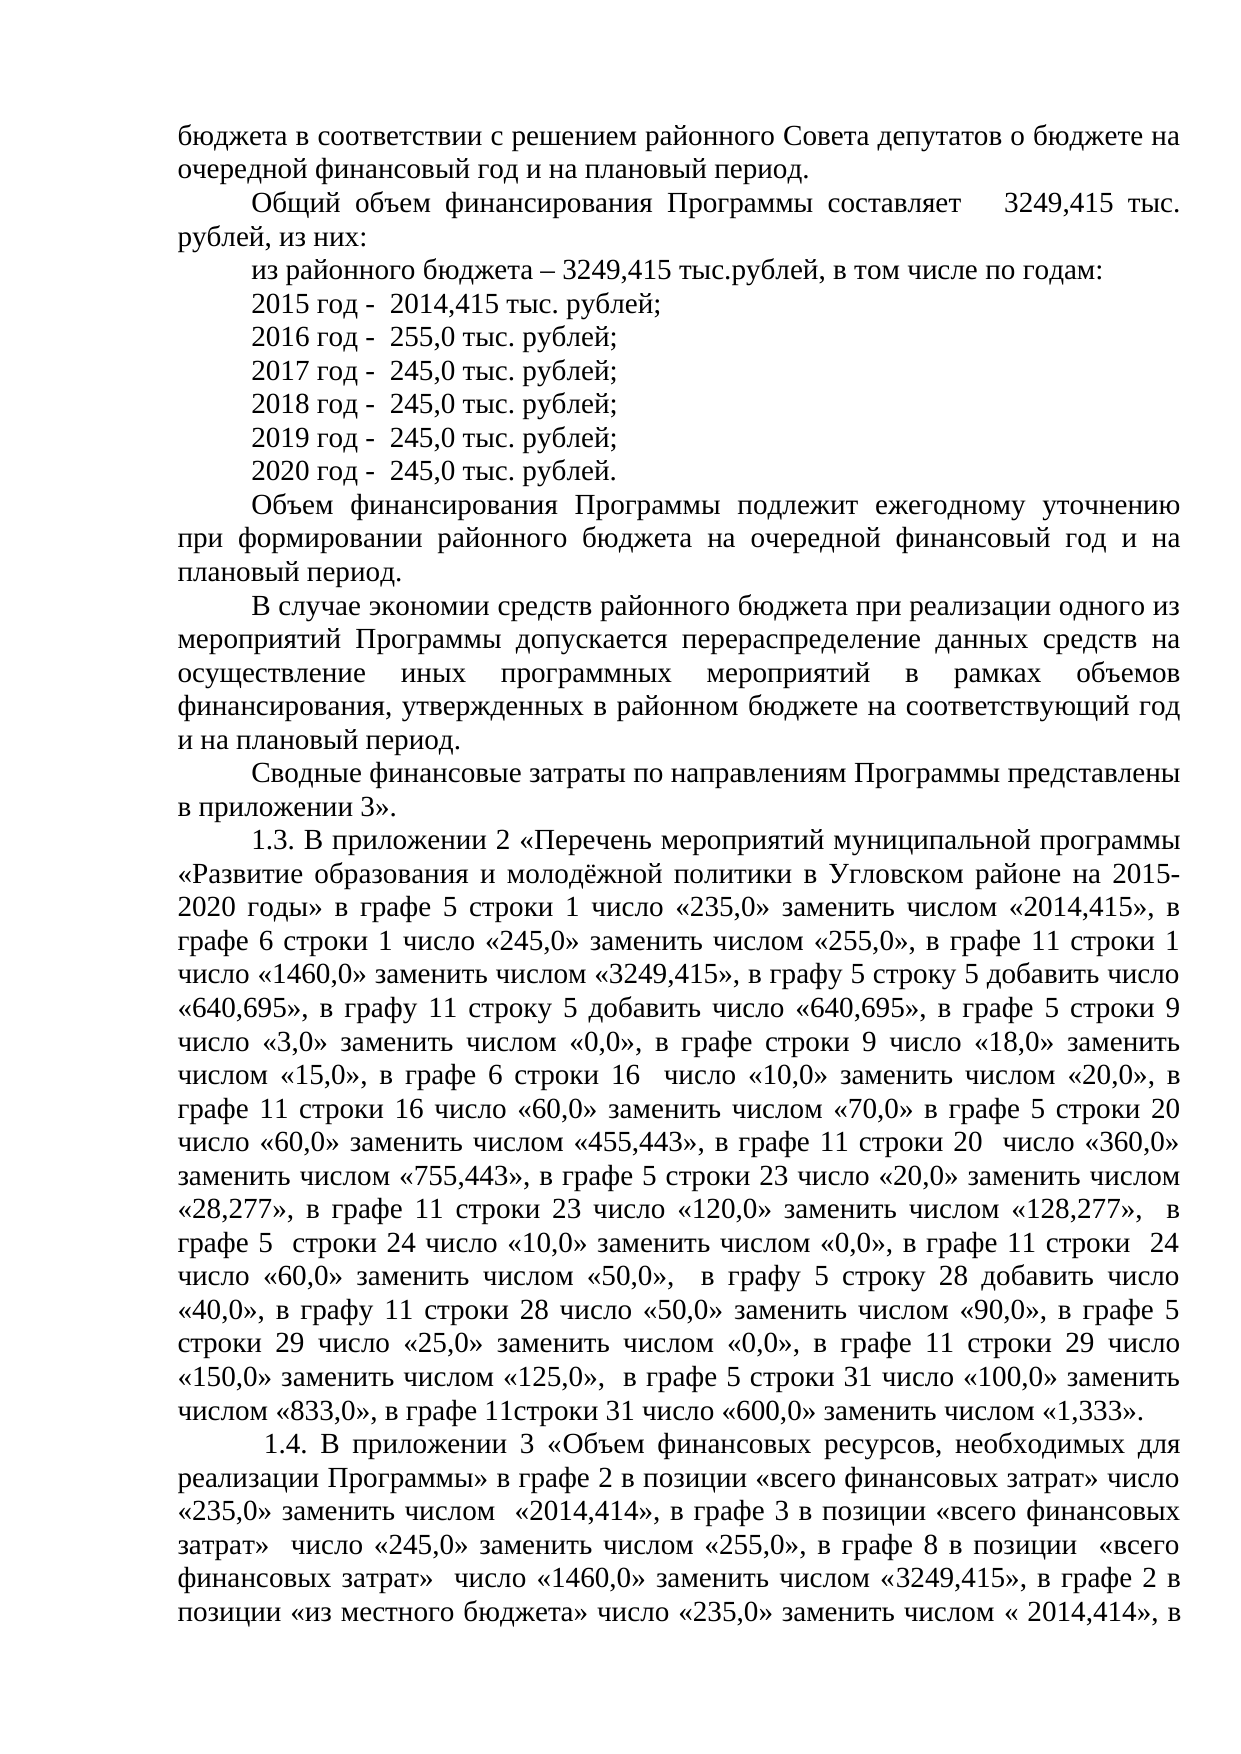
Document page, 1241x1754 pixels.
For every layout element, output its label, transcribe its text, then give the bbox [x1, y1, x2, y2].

text 2015 год - 2014,415 тыс. рублей; [177, 286, 1181, 319]
text Объем финансирования Программы подлежит ежегодному уточнению при формировании районного бюджета на очередной финансовый год и на плановый период. [177, 487, 1181, 588]
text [177, 118, 1181, 185]
text 2016 год - 255,0 тыс. рублей; [177, 319, 1181, 353]
text В случае экономии средств районного бюджета при реализации одного из мероприятий Программы допускается перераспределение данных средств на осуществление иных программных мероприятий в рамках объемов финансирования, утвержденных в районном бюджете на соответствующий год и на плановый период. [177, 588, 1181, 755]
text 2018 год - 245,0 тыс. рублей; [177, 386, 1181, 420]
text Общий объем финансирования Программы составляет 3249,415 тыс. рублей, из них: [177, 185, 1181, 252]
text Сводные финансовые затраты по направлениям Программы представлены в приложении 3». [177, 755, 1181, 822]
text 1.3. В приложении 2 «Перечень мероприятий муниципальной программы «Развитие образования и молодёжной политики в Угловском районе на 2015- 2020 годы» в графе 5 строки 1 число «235,0» заменить числом «2014,415», в графе 6 строки 1 число «245,0» заменить числом «255,0», в графе 11 строки 1 число «1460,0» заменить числом «3249,415», в графу 5 строку 5 добавить число «640,695», в графу 11 строку 5 добавить число «640,695», в графе 5 строки 9 число «3,0» заменить числом «0,0», в графе строки 9 число «18,0» заменить числом «15,0», в графе 6 строки 16 число «10,0» заменить числом «20,0», в графе 11 строки 16 число «60,0» заменить числом «70,0» в графе 5 строки 20 число «60,0» заменить числом «455,443», в графе 11 строки 20 число «360,0» заменить числом «755,443», в графе 5 строки 23 число «20,0» заменить числом «28,277», в графе 11 строки 23 число «120,0» заменить числом «128,277», в графе 5 строки 24 число «10,0» заменить числом «0,0», в графе 11 строки 24 число «60,0» заменить числом «50,0», в графу 5 строку 28 добавить число «40,0», в графу 11 строки 28 число «50,0» заменить числом «90,0», в графе 5 строки 29 число «25,0» заменить числом «0,0», в графе 11 строки 29 число «150,0» заменить числом «125,0», в графе 5 строки 31 число «100,0» заменить числом «833,0», в графе 11строки 31 число «600,0» заменить числом «1,333». [177, 822, 1181, 1426]
text 2019 год - 245,0 тыс. рублей; [177, 420, 1181, 453]
text 2020 год - 245,0 тыс. рублей. [177, 453, 1181, 487]
text из районного бюджета – 3249,415 тыс.рублей, в том числе по годам: [177, 252, 1181, 286]
text 2017 год - 245,0 тыс. рублей; [177, 353, 1181, 386]
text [177, 1426, 1181, 1627]
